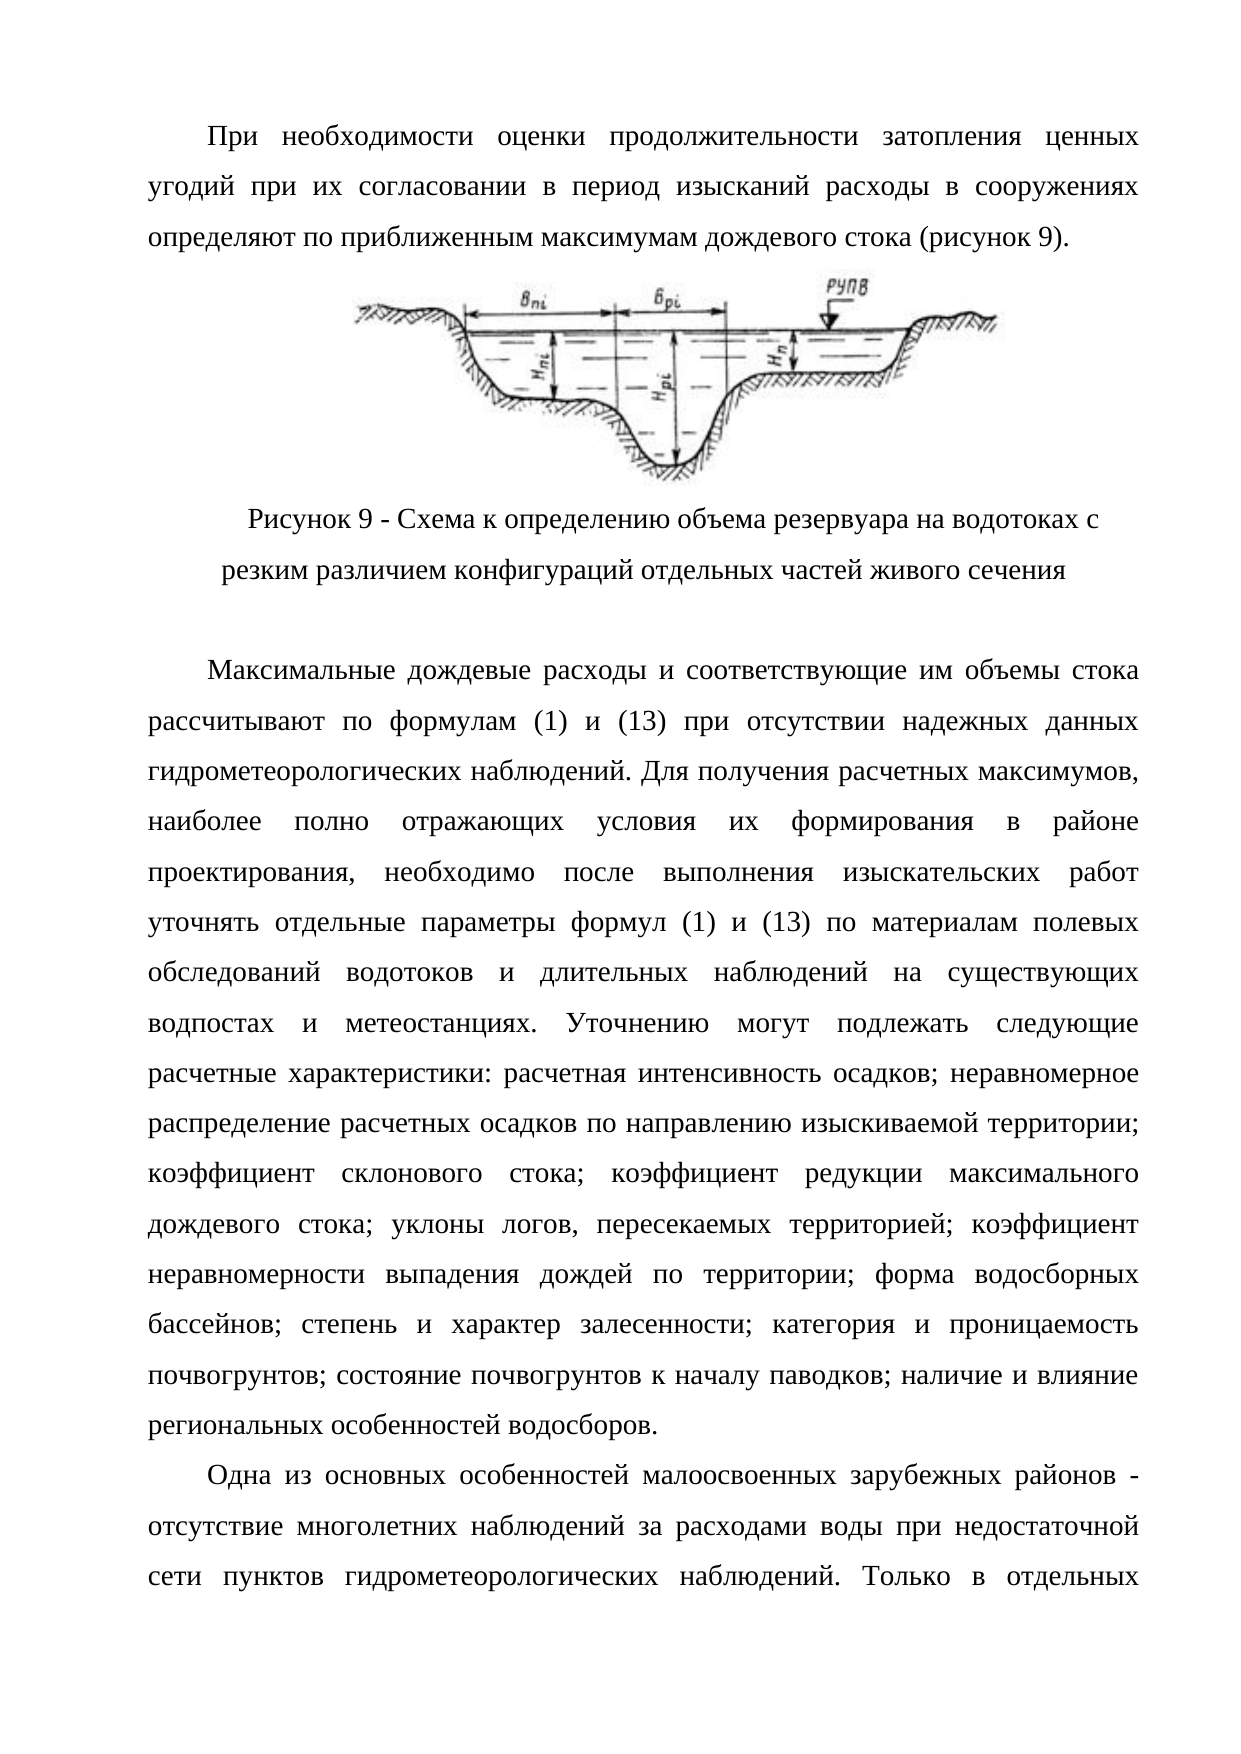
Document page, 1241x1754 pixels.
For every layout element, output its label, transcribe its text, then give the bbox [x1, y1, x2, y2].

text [148, 1457, 1140, 1592]
text Рисунок 9 - Схема к определению объема резервуара на водотоках с резким различием конфигураций отдельных частей живого сечения [148, 502, 1140, 585]
text При необходимости оценки продолжительности затопления ценных угодий при их согласовании в период изысканий расходы в сооружениях определяют по приближенным максимумам дождевого стока (рисунок 9). [148, 118, 1140, 252]
picture [338, 269, 1009, 490]
text Максимальные дождевые расходы и соответствующие им объемы стока рассчитывают по формулам (1) и (13) при отсутствии надежных данных гидрометеорологических наблюдений. Для получения расчетных максимумов, наиболее полно отражающих условия их формирования в районе проектирования, необходимо после выполнения изыскательских работ уточнять отдельные параметры формул (1) и (13) по материалам полевых обследований водотоков и длительных наблюдений на существующих водпостах и метеостанциях. Уточнению могут подлежать следующие расчетные характеристики: расчетная интенсивность осадков; неравномерное распределение расчетных осадков по направлению изыскиваемой территории; коэффициент склонового стока; коэффициент редукции максимального дождевого стока; уклоны логов, пересекаемых территорией; коэффициент неравномерности выпадения дождей по территории; форма водосборных бассейнов; степень и характер залесенности; категория и проницаемость почвогрунтов; состояние почвогрунтов к началу паводков; наличие и влияние региональных особенностей водосборов. [148, 652, 1140, 1441]
